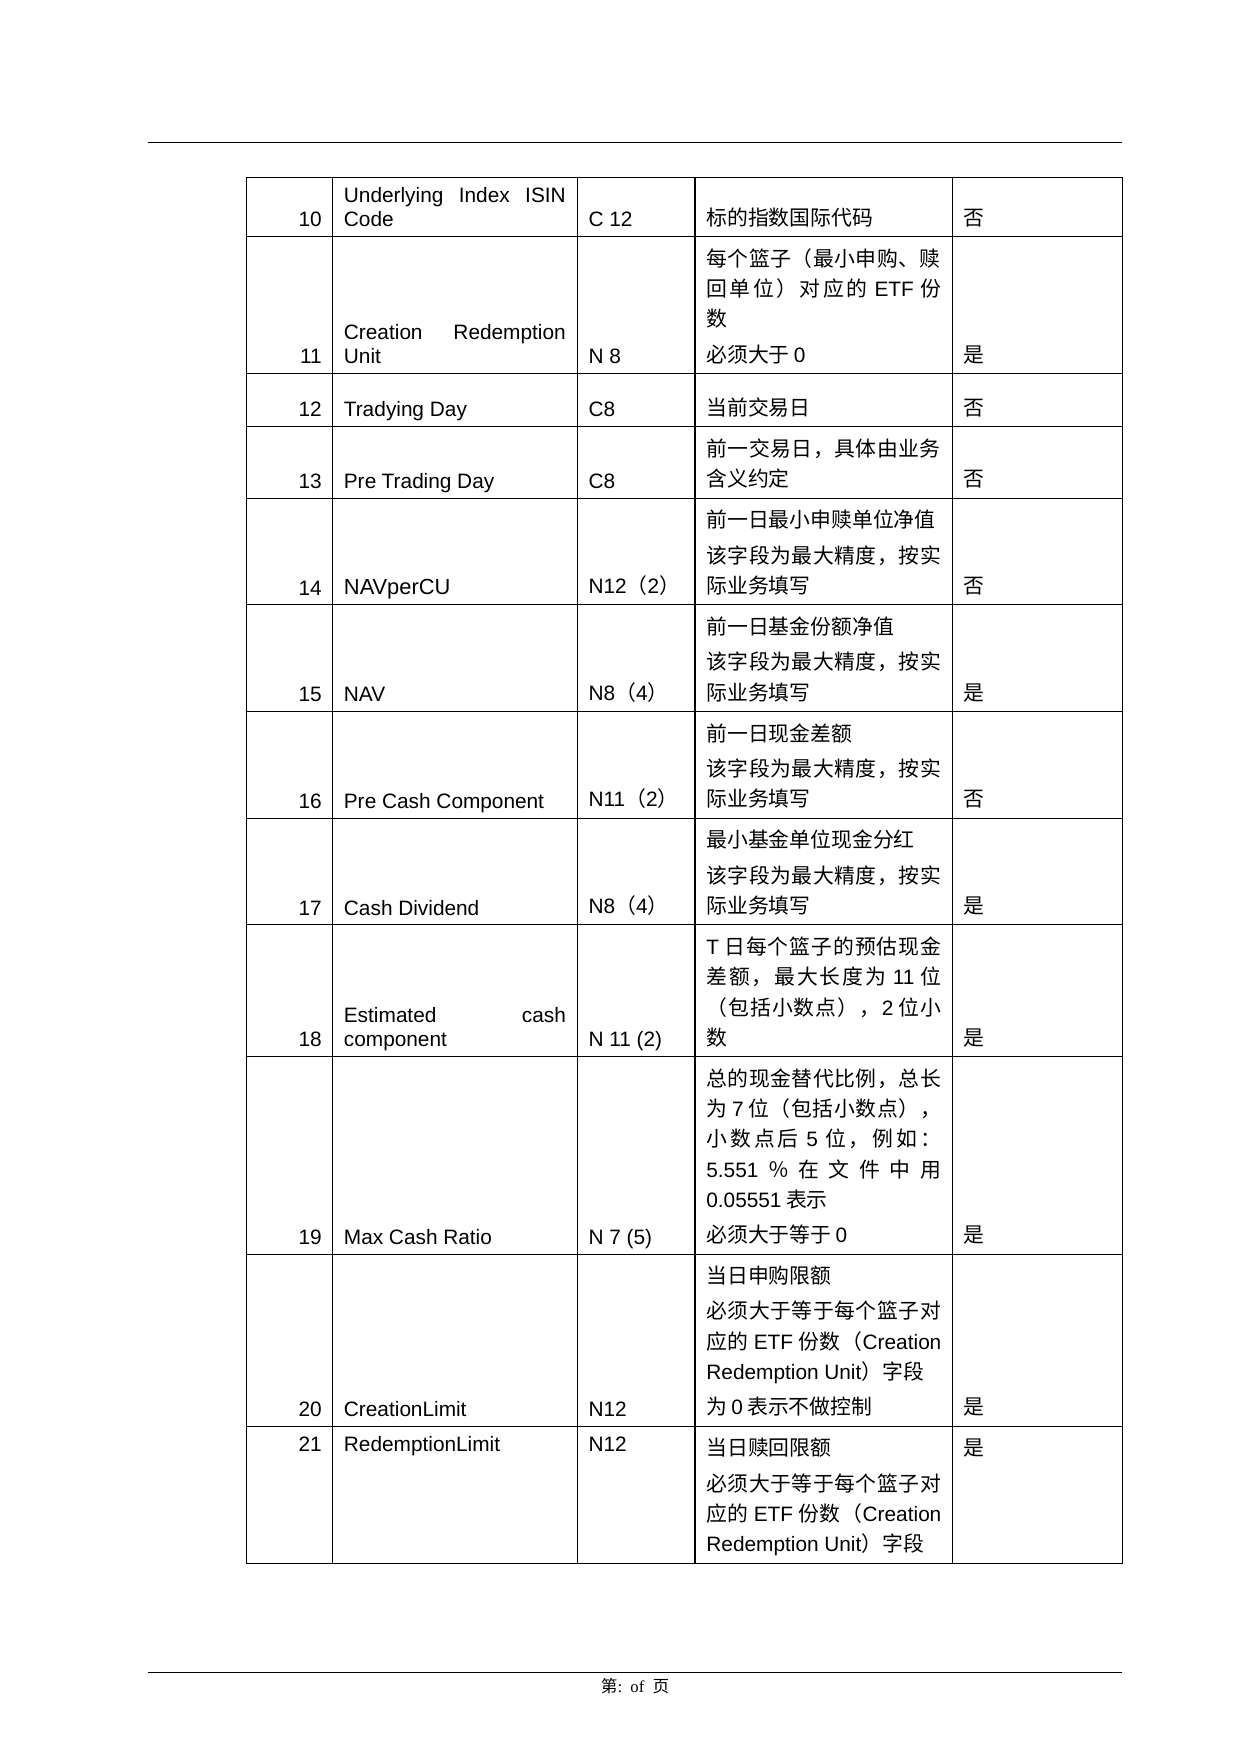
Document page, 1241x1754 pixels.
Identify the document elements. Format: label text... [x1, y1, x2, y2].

table_cell Pre Cash Component [333, 712, 577, 818]
table_cell 标的指数国际代码 [696, 178, 952, 236]
table_cell T日每个篮子的预估现金差额，最大长度为11位（包括小数点），2位小数 [696, 925, 952, 1056]
table_cell NAV [333, 605, 577, 711]
table_cell 否 [953, 499, 1122, 604]
table_cell 20 [247, 1255, 332, 1426]
table_cell 最小基金单位现金分红 该字段为最大精度，按实际业务填写 [696, 819, 952, 924]
table_cell 13 [247, 427, 332, 498]
table_cell 18 [247, 925, 332, 1056]
table_cell N8（4） [578, 605, 694, 711]
table_cell Underlying Index ISIN Code [333, 178, 577, 236]
table_cell Max Cash Ratio [333, 1057, 577, 1253]
table_cell 前一日基金份额净值 该字段为最大精度，按实际业务填写 [696, 605, 952, 711]
table_cell 11 [247, 237, 332, 373]
table_cell N 7 (5) [578, 1057, 694, 1253]
table_cell 否 [953, 178, 1122, 236]
table_cell Estimated cash component [333, 925, 577, 1056]
table_cell N 11 (2) [578, 925, 694, 1056]
table_cell 17 [247, 819, 332, 924]
table_cell N 8 [578, 237, 694, 373]
table_cell Tradying Day [333, 374, 577, 426]
table_cell 是 [953, 1427, 1122, 1562]
table_cell 前一日现金差额 该字段为最大精度，按实际业务填写 [696, 712, 952, 818]
table_cell N11（2） [578, 712, 694, 818]
table_cell 是 [953, 819, 1122, 924]
table_cell C8 [578, 427, 694, 498]
table_cell C 12 [578, 178, 694, 236]
table_cell 前一日最小申赎单位净值 该字段为最大精度，按实际业务填写 [696, 499, 952, 604]
table_cell 每个篮子（最小申购、赎回单位）对应的ETF份数 必须大于0 [696, 237, 952, 373]
table_cell Pre Trading Day [333, 427, 577, 498]
table_cell 是 [953, 1255, 1122, 1426]
table_cell 是 [953, 605, 1122, 711]
table_cell 否 [953, 374, 1122, 426]
table_cell 14 [247, 499, 332, 604]
table_cell NAVperCU [333, 499, 577, 604]
table_cell 21 [247, 1427, 332, 1562]
table_cell 是 [953, 1057, 1122, 1253]
table_cell 16 [247, 712, 332, 818]
table_cell C8 [578, 374, 694, 426]
table_cell RedemptionLimit [333, 1427, 577, 1562]
table_cell 否 [953, 427, 1122, 498]
table_cell 当日申购限额 必须大于等于每个篮子对应的ETF份数（Creation Redemption Unit）字段 为0表示不做控制 [696, 1255, 952, 1426]
table_cell Creation Redemption Unit [333, 237, 577, 373]
table_cell 否 [953, 712, 1122, 818]
table_cell 是 [953, 237, 1122, 373]
table_cell 是 [953, 925, 1122, 1056]
table_cell 15 [247, 605, 332, 711]
table_cell 19 [247, 1057, 332, 1253]
table_cell N12 [578, 1255, 694, 1426]
table_cell 前一交易日，具体由业务含义约定 [696, 427, 952, 498]
table_cell Cash Dividend [333, 819, 577, 924]
table_cell N12 [578, 1427, 694, 1562]
table_cell N8（4） [578, 819, 694, 924]
table_cell CreationLimit [333, 1255, 577, 1426]
table_cell 当前交易日 [696, 374, 952, 426]
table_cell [696, 1427, 952, 1562]
table_cell 总的现金替代比例，总长为7位（包括小数点），小数点后5位，例如：5.551％在文件中用0.05551表示 必须大于等于0 [696, 1057, 952, 1253]
table_cell N12（2） [578, 499, 694, 604]
table_cell 10 [247, 178, 332, 236]
table_cell 12 [247, 374, 332, 426]
